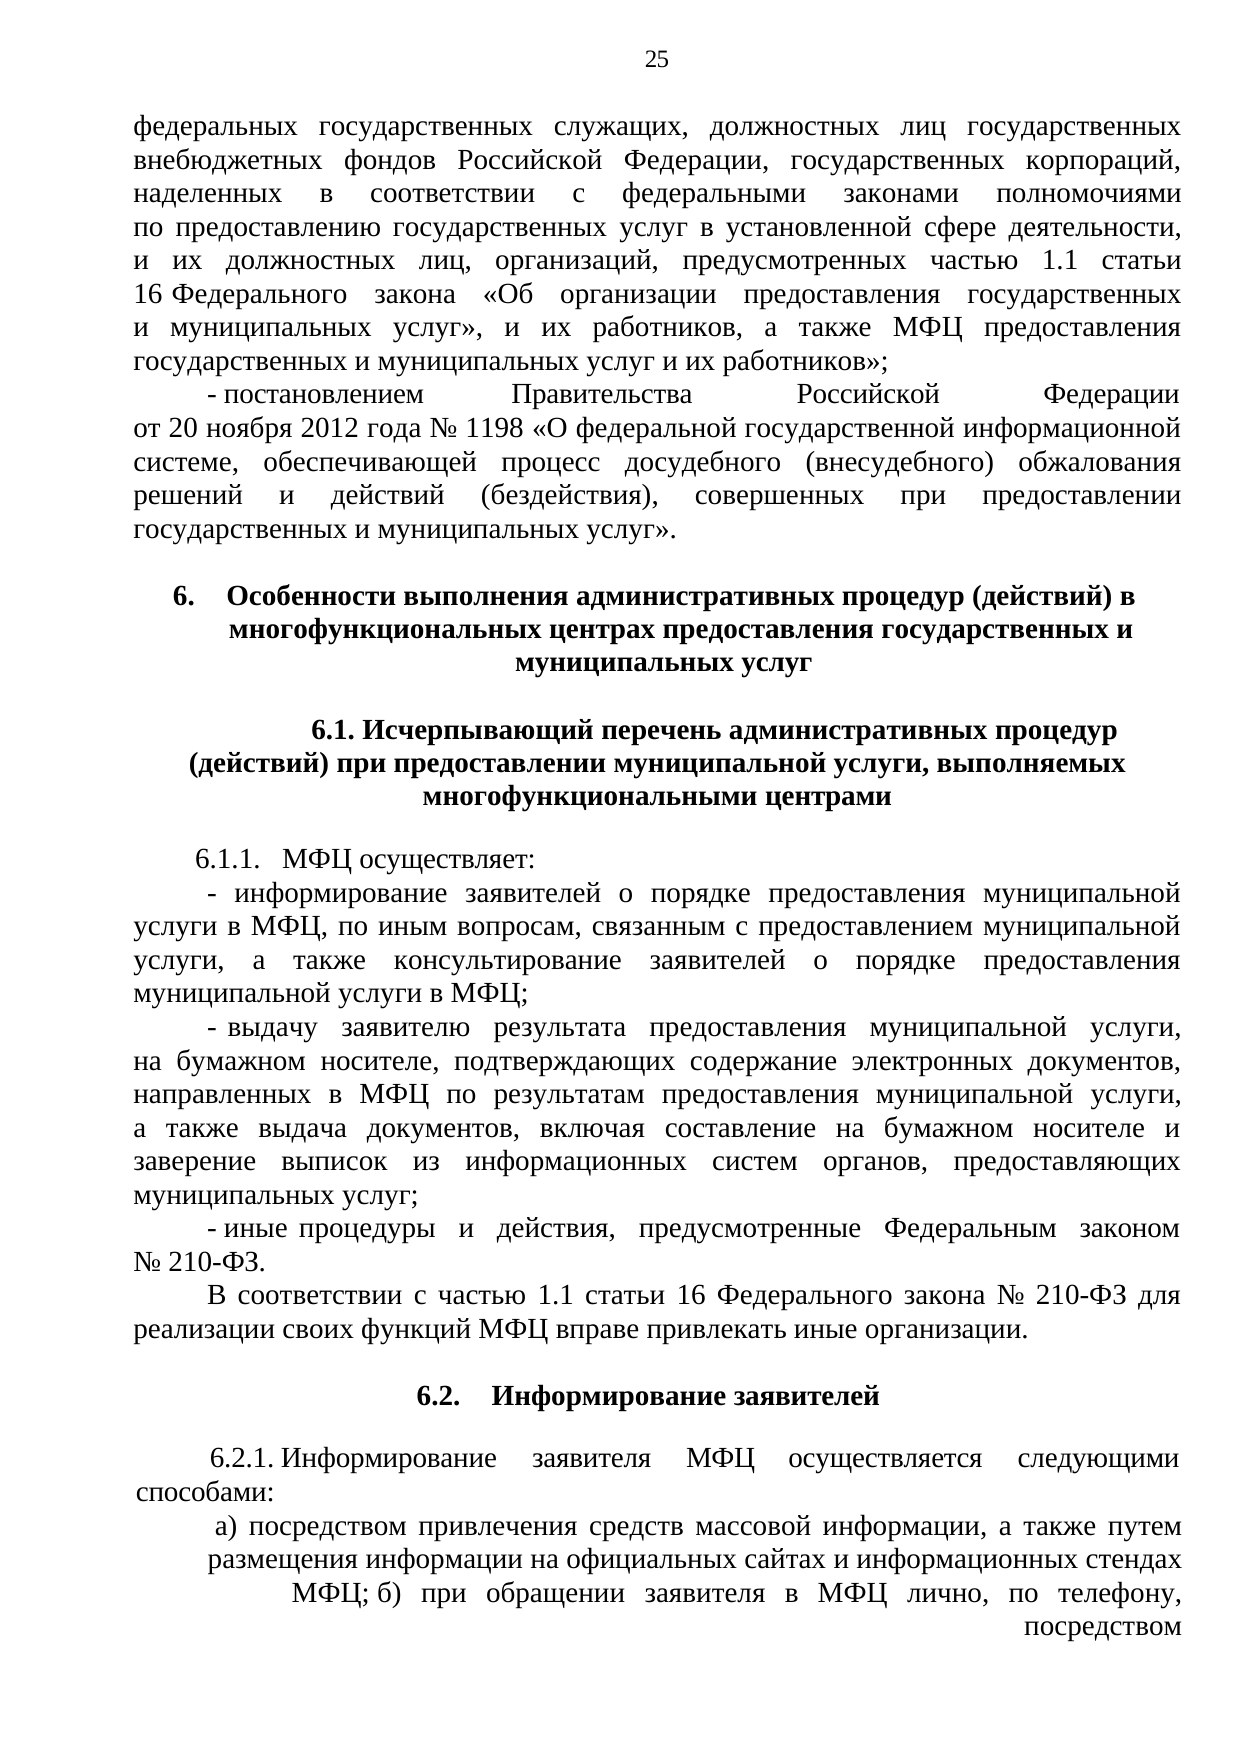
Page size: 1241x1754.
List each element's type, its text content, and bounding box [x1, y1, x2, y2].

text - информирование заявителей о порядке предоставления муниципальной услуги в МФЦ, по иным вопросам, связанным с предоставлением муниципальной услуги, а также консультирование заявителей о порядке предоставления муниципальной услуги в МФЦ; [133, 875, 1181, 1009]
list Особенности выполнения административных процедур (действий) в многофункциональных центрах предоставления государственных и [126, 578, 1182, 645]
text № 210-ФЗ. [133, 1244, 1201, 1277]
text - постановлением Правительства Российской Федерации от 20 ноября 2012 года № 1198 «О федеральной государственной информационной системе, обеспечивающей процесс досудебного (внесудебного) обжалования решений и действий (бездействия), совершенных при предоставлении государственных и муниципальных услуг». [133, 377, 1182, 544]
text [133, 108, 1182, 377]
text - выдачу заявителю результата предоставления муниципальной услуги, на бумажном носителе, подтверждающих содержание электронных документов, направленных в МФЦ по результатам предоставления муниципальной услуги, а также выдача документов, включая составление на бумажном носителе и заверение выписок из информационных систем органов, предоставляющих муниципальных услуг; [133, 1009, 1182, 1210]
list МФЦ осуществляет: [195, 841, 1201, 875]
list Информирование заявителя МФЦ осуществляется следующими способами: [136, 1440, 1182, 1507]
text многофункциональными центрами [139, 779, 1175, 812]
text В соответствии с частью 1.1 статьи 16 Федерального закона № 210-ФЗ для реализации своих функций МФЦ вправе привлекать иные организации. [133, 1277, 1182, 1344]
text - иные процедуры и действия, предусмотренные Федеральным законом [207, 1210, 1201, 1244]
text а) посредством привлечения средств массовой информации, а также путем размещения информации на официальных сайтах и информационных стендах МФЦ; б) при обращении заявителя в МФЦ лично, по телефону, посредством [133, 1508, 1182, 1642]
list Информирование заявителей [121, 1378, 1175, 1412]
text 6.1. Исчерпывающий перечень административных процедур (действий) при предоставлении муниципальной услуги, выполняемых [139, 712, 1175, 779]
text муниципальных услуг [126, 645, 1201, 678]
